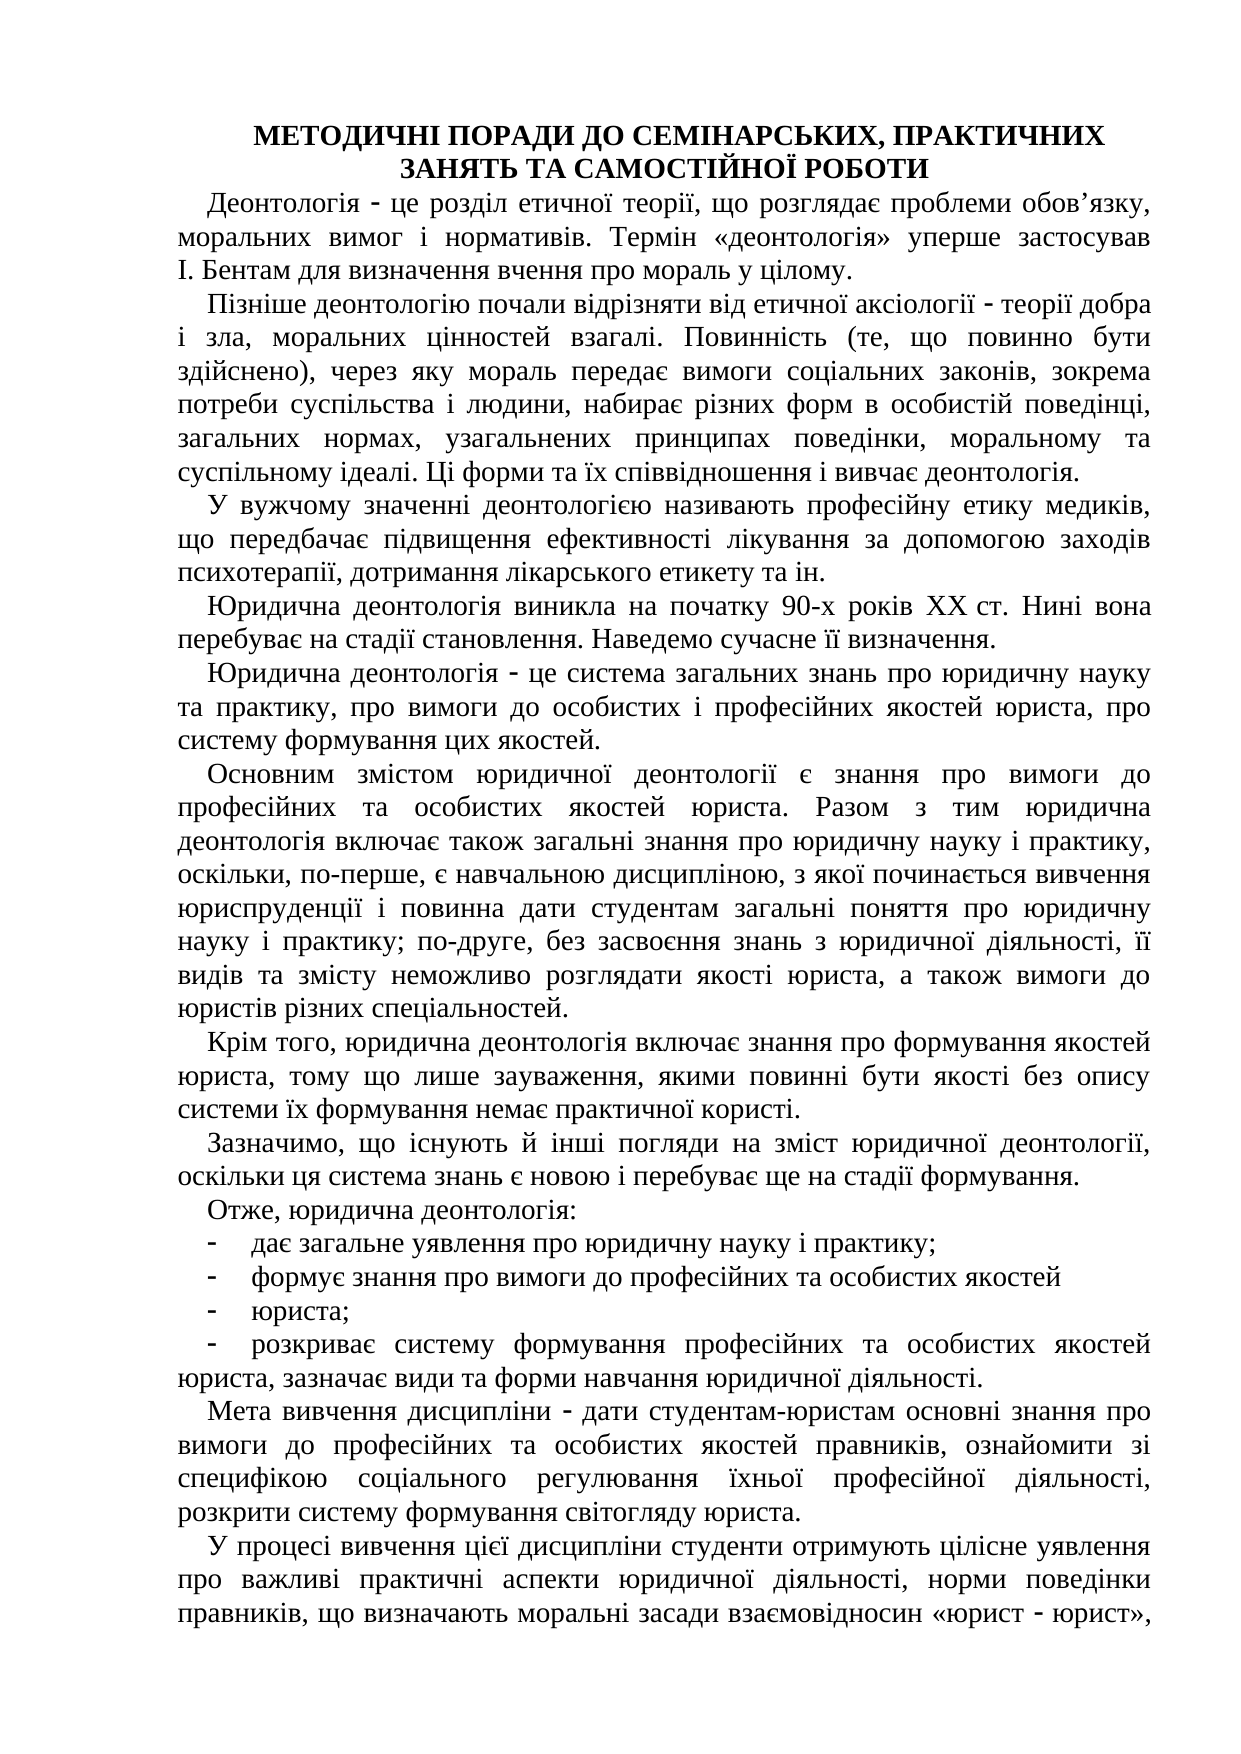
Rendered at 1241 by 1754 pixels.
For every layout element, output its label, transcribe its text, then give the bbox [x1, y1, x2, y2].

text Юридична деонтологія це система загальних знань про юридичну науку та практику, про вимоги до особистих і професійних якостей юриста, про систему формування цих якостей. [177, 655, 1152, 756]
text Юридична деонтологія виникла на початку 90-х років ХХ ст. Нині вона перебуває на стадії становлення. Наведемо сучасне її визначення. [177, 588, 1152, 655]
text У вужчому значенні деонтологією називають професійну етику медиків, що передбачає підвищення ефективності лікування за допомогою заходів психотерапії, дотримання лікарського етикету та ін. [177, 487, 1152, 588]
list дає загальне уявлення про юридичну науку і практику; [177, 1225, 1152, 1259]
text Отже, юридична деонтологія: [177, 1192, 1152, 1225]
text Мета вивчення дисципліни дати студентам-юристам основні знання про вимоги до професійних та особистих якостей правників, ознайомити зі специфікою соціального регулювання їхньої професійної діяльності, розкрити систему формування світогляду юриста. [177, 1393, 1152, 1528]
text Пізніше деонтологію почали відрізняти від етичної аксіології теорії добра і зла, моральних цінностей взагалі. Повинність (те, що повинно бути здійснено), через яку мораль передає вимоги соціальних законів, зокрема потреби суспільства і людини, набирає різних форм в особистій поведінці, загальних нормах, узагальнених принципах поведінки, моральному та суспільному ідеалі. Ці форми та їх співвідношення і вивчає деонтологія. [177, 286, 1152, 487]
text Основним змістом юридичної деонтології є знання про вимоги до професійних та особистих якостей юриста. Разом з тим юридична деонтологія включає також загальні знання про юридичну науку і практику, оскільки, по-перше, є навчальною дисципліною, з якої починається вивчення юриспруденції і повинна дати студентам загальні поняття про юридичну науку і практику; по-друге, без засвоєння знань з юридичної діяльності, її видів та змісту неможливо розглядати якості юриста, а також вимоги до юристів різних спеціальностей. [177, 756, 1152, 1024]
text Деонтологія це розділ етичної теорії, що розглядає проблеми обов’язку, моральних вимог і нормативів. Термін «деонтологія» уперше застосував І. Бентам для визначення вчення про мораль у цілому. [177, 185, 1152, 286]
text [177, 1528, 1152, 1628]
text МЕТОДИЧНІ ПОРАДИ ДО СЕМІНАРСЬКИХ, ПРАКТИЧНИХ ЗАНЯТЬ ТА САМОСТІЙНОЇ РОБОТИ [177, 118, 1152, 185]
list юриста; [177, 1293, 1152, 1326]
text Крім того, юридична деонтологія включає знання про формування якостей юриста, тому що лише зауваження, якими повинні бути якості без опису системи їх формування немає практичної користі. [177, 1024, 1152, 1125]
text Зазначимо, що існують й інші погляди на зміст юридичної деонтології, оскільки ця система знань є новою і перебуває ще на стадії формування. [177, 1125, 1152, 1192]
list розкриває систему формування професійних та особистих якостей юриста, зазначає види та форми навчання юридичної діяльності. [177, 1326, 1152, 1393]
list формує знання про вимоги до професійних та особистих якостей [177, 1259, 1152, 1293]
